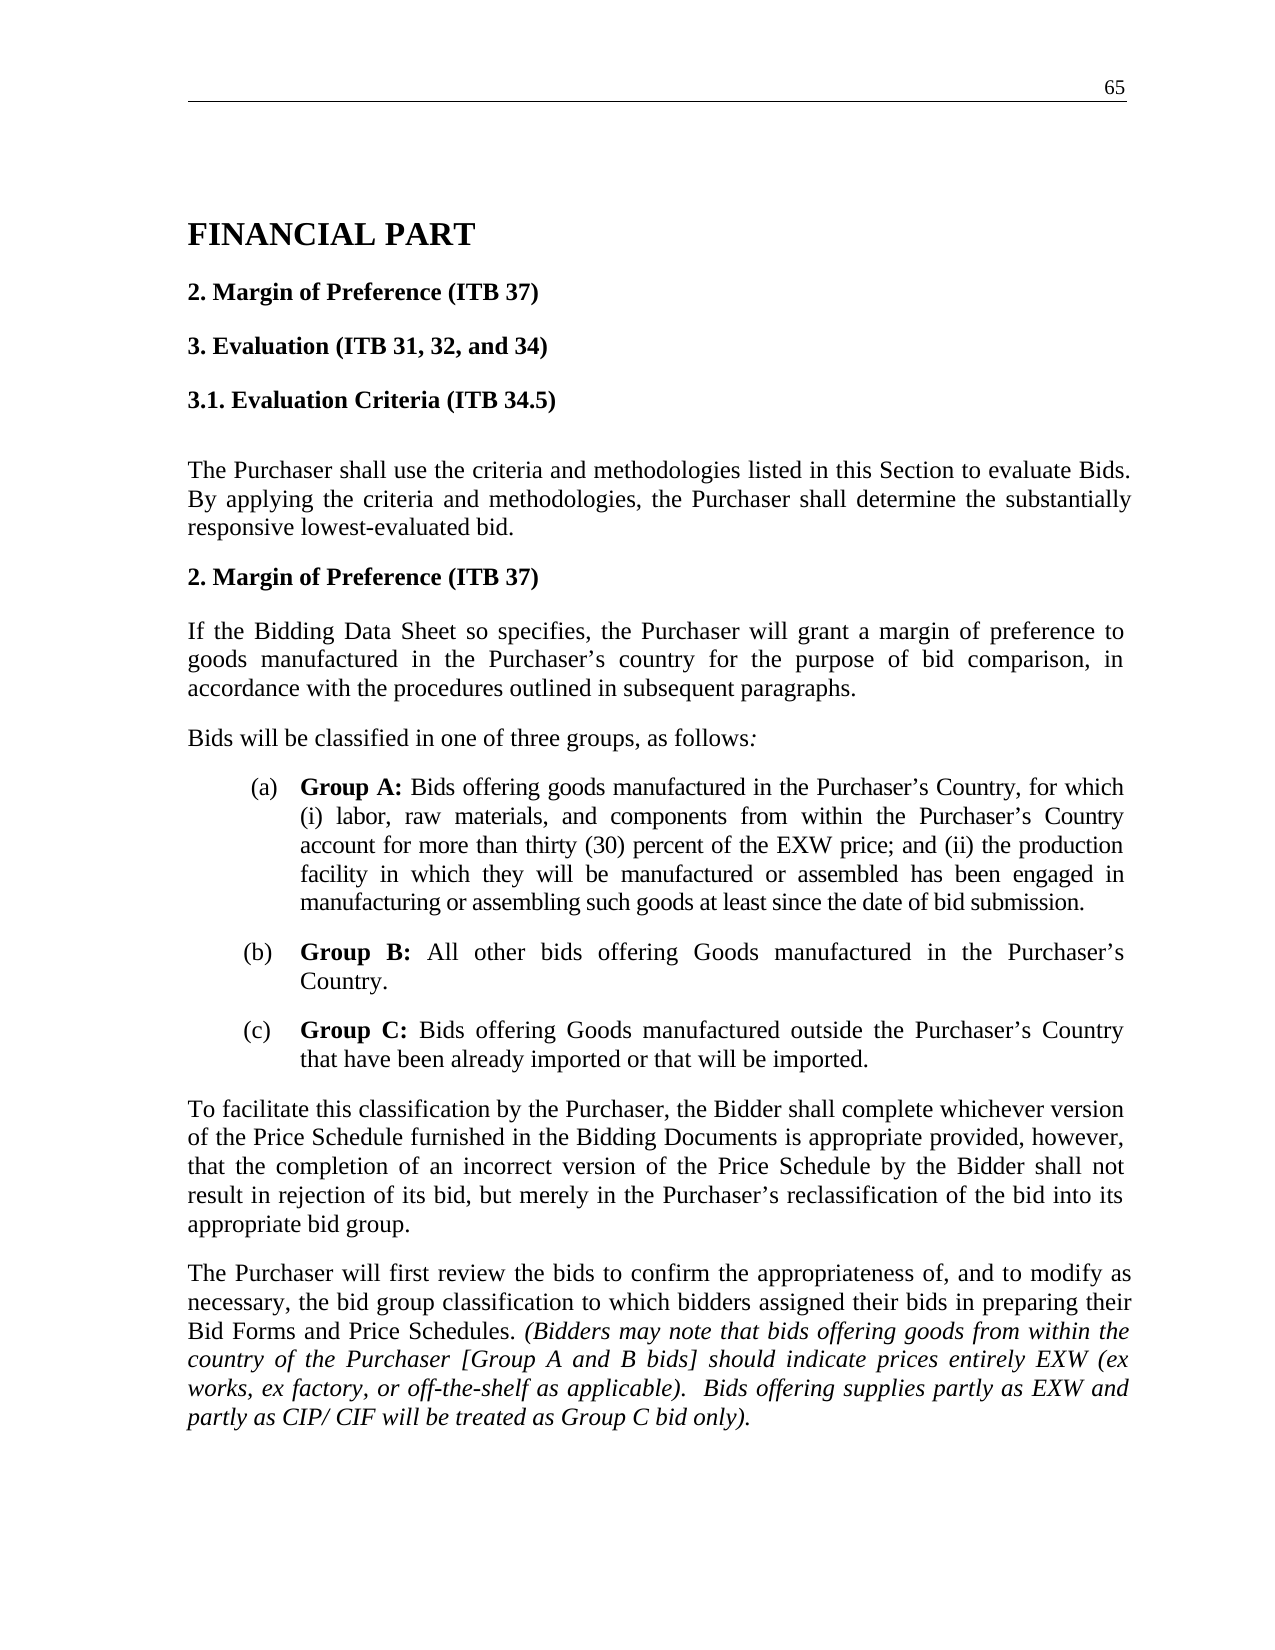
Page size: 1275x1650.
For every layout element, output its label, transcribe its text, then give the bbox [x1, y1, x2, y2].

text The Purchaser shall use the criteria and methodologies listed in this Section to evaluate Bids. By applying the criteria and methodologies, the Purchaser shall determine the substantially responsive lowest-evaluated bid. [187, 455, 1132, 541]
text 3.1. Evaluation Criteria (ITB 34.5) [187, 385, 1125, 414]
subtitle 2. Margin of Preference (ITB 37) [187, 277, 1125, 306]
subtitle FINANCIAL PART [187, 214, 1125, 252]
text To facilitate this classification by the Purchaser, the Bidder shall complete whichever version of the Price Schedule furnished in the Bidding Documents is appropriate provided, however, that the completion of an incorrect version of the Price Schedule by the Bidder shall not result in rejection of its bid, but merely in the Purchaser’s reclassification of the bid into its appropriate bid group. [187, 1094, 1125, 1237]
subtitle 3. Evaluation (ITB 31, 32, and 34) [187, 331, 1125, 360]
text Bids will be classified in one of three groups, as follows: [187, 723, 1125, 752]
text (c) Group C: Bids offering Goods manufactured outside the Purchaser’s Country that have been already imported or that will be imported. [243, 1015, 1125, 1073]
text The Purchaser will first review the bids to confirm the appropriateness of, and to modify as necessary, the bid group classification to which bidders assigned their bids in preparing their Bid Forms and Price Schedules. (Bidders may note that bids offering goods from within the country of the Purchaser [Group A and B bids] should indicate prices entirely EXW (ex works, ex factory, or off-the-shelf as applicable). Bids offering supplies partly as EXW and partly as CIP/ CIF will be treated as Group C bid only). [187, 1258, 1132, 1431]
text (b) Group B: All other bids offering Goods manufactured in the Purchaser’s Country. [243, 937, 1125, 994]
subtitle 2. Margin of Preference (ITB 37) [187, 562, 1125, 591]
text If the Bidding Data Sheet so specifies, the Purchaser will grant a margin of preference to goods manufactured in the Purchaser’s country for the purpose of bid comparison, in accordance with the procedures outlined in subsequent paragraphs. [187, 616, 1125, 702]
text (a) Group A: Bids offering goods manufactured in the Purchaser’s Country, for which (i) labor, raw materials, and components from within the Purchaser’s Country account for more than thirty (30) percent of the EXW price; and (ii) the production facility in which they will be manufactured or assembled has been engaged in manufacturing or assembling such goods at least since the date of bid submission. [251, 772, 1125, 916]
